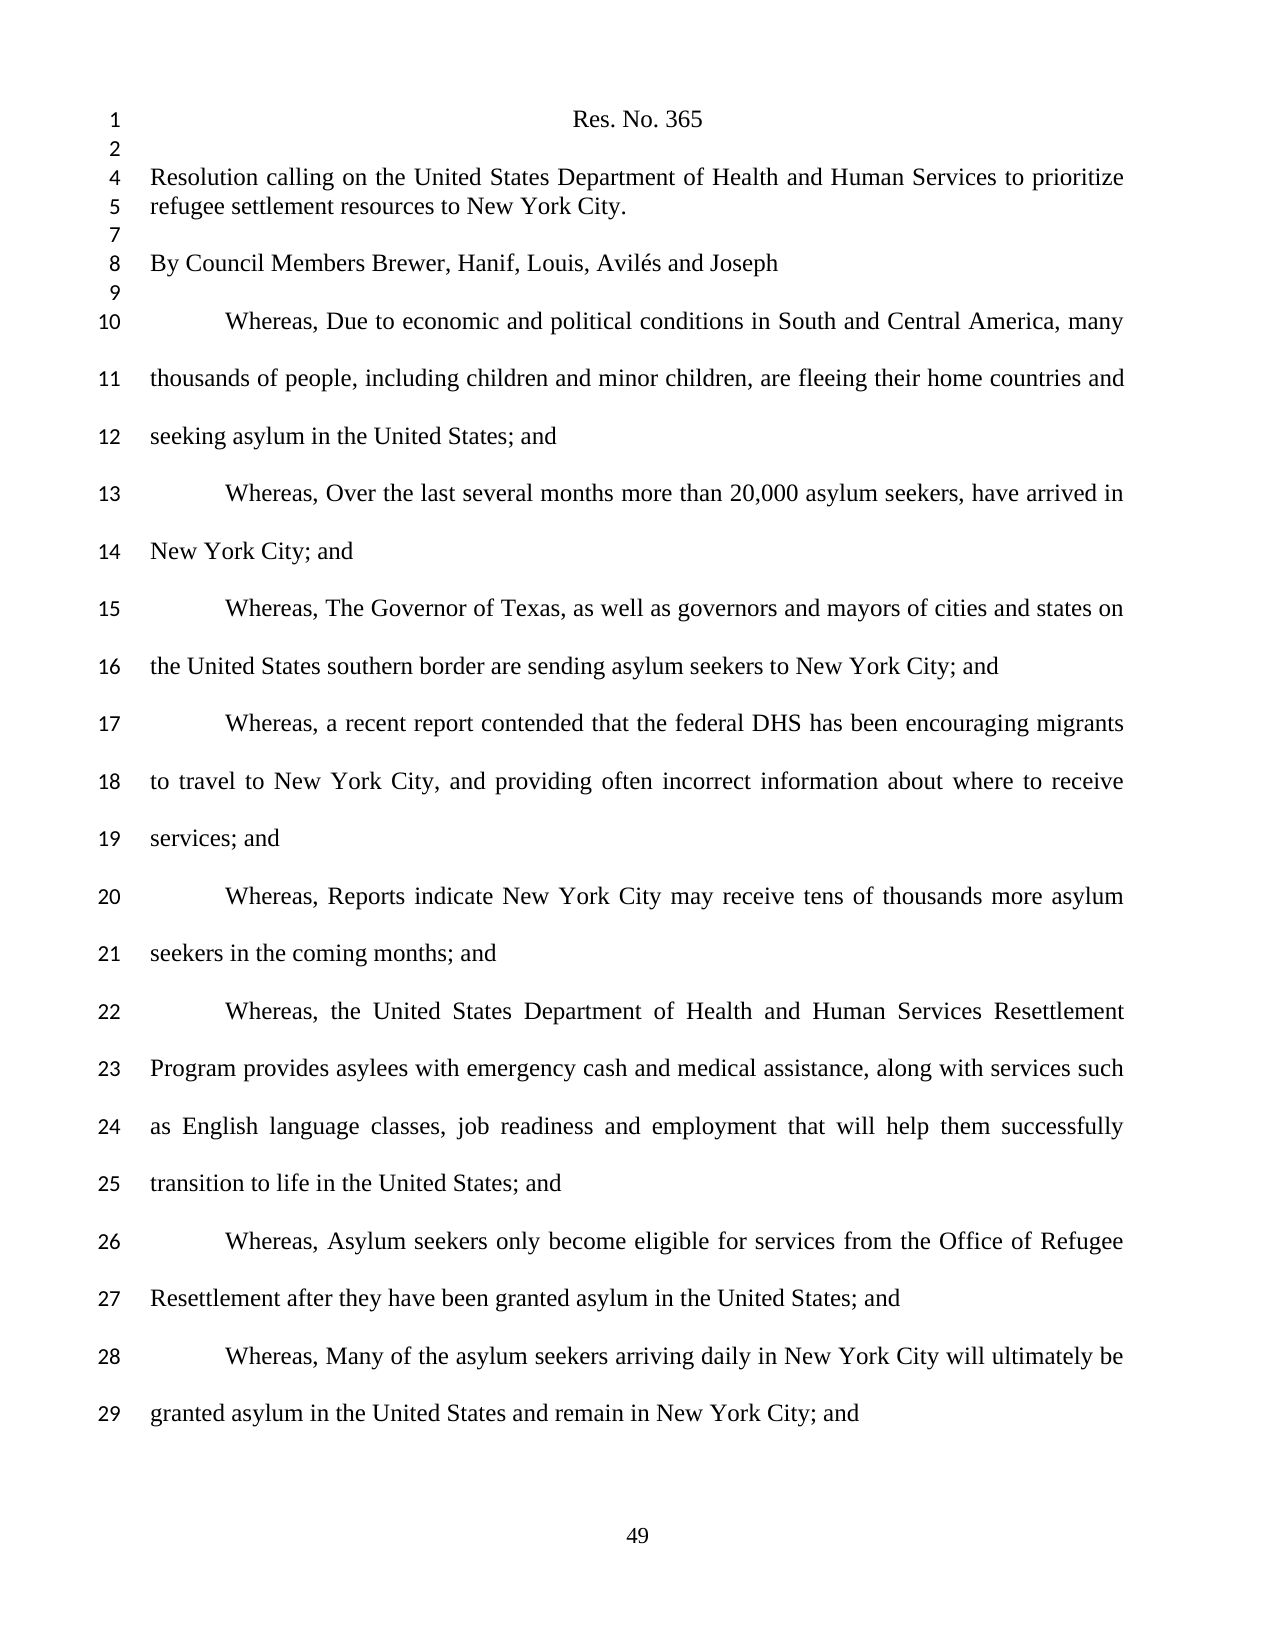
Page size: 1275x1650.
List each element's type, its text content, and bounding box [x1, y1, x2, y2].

text Whereas, Reports indicate New York City may receive tens of thousands more asylum seekers in the coming months; and [150, 881, 1125, 967]
text Whereas, the United States Department of Health and Human Services Resettlement Program provides asylees with emergency cash and medical assistance, along with services such as English language classes, job readiness and employment that will help them successfully transition to life in the United States; and [150, 996, 1125, 1197]
text Whereas, Many of the asylum seekers arriving daily in New York City will ultimately be granted asylum in the United States and remain in New York City; and [150, 1341, 1125, 1427]
text Whereas, The Governor of Texas, as well as governors and mayors of cities and states on the United States southern border are sending asylum seekers to New York City; and [150, 593, 1125, 679]
text Res. No. 365 [150, 104, 1125, 133]
text Whereas, Due to economic and political conditions in South and Central America, many thousands of people, including children and minor children, are fleeing their home countries and seeking asylum in the United States; and [150, 306, 1125, 449]
text Whereas, a recent report contended that the federal DHS has been encouraging migrants to travel to New York City, and providing often incorrect information about where to receive services; and [150, 708, 1125, 852]
text Whereas, Asylum seekers only become eligible for services from the Office of Refugee Resettlement after they have been granted asylum in the United States; and [150, 1226, 1125, 1312]
text By Council Members Brewer, Hanif, Louis, Avilés and Joseph [150, 248, 1125, 277]
text Resolution calling on the United States Department of Health and Human Services to prioritize refugee settlement resources to New York City. [150, 162, 1125, 219]
text Whereas, Over the last several months more than 20,000 asylum seekers, have arrived in New York City; and [150, 478, 1125, 564]
